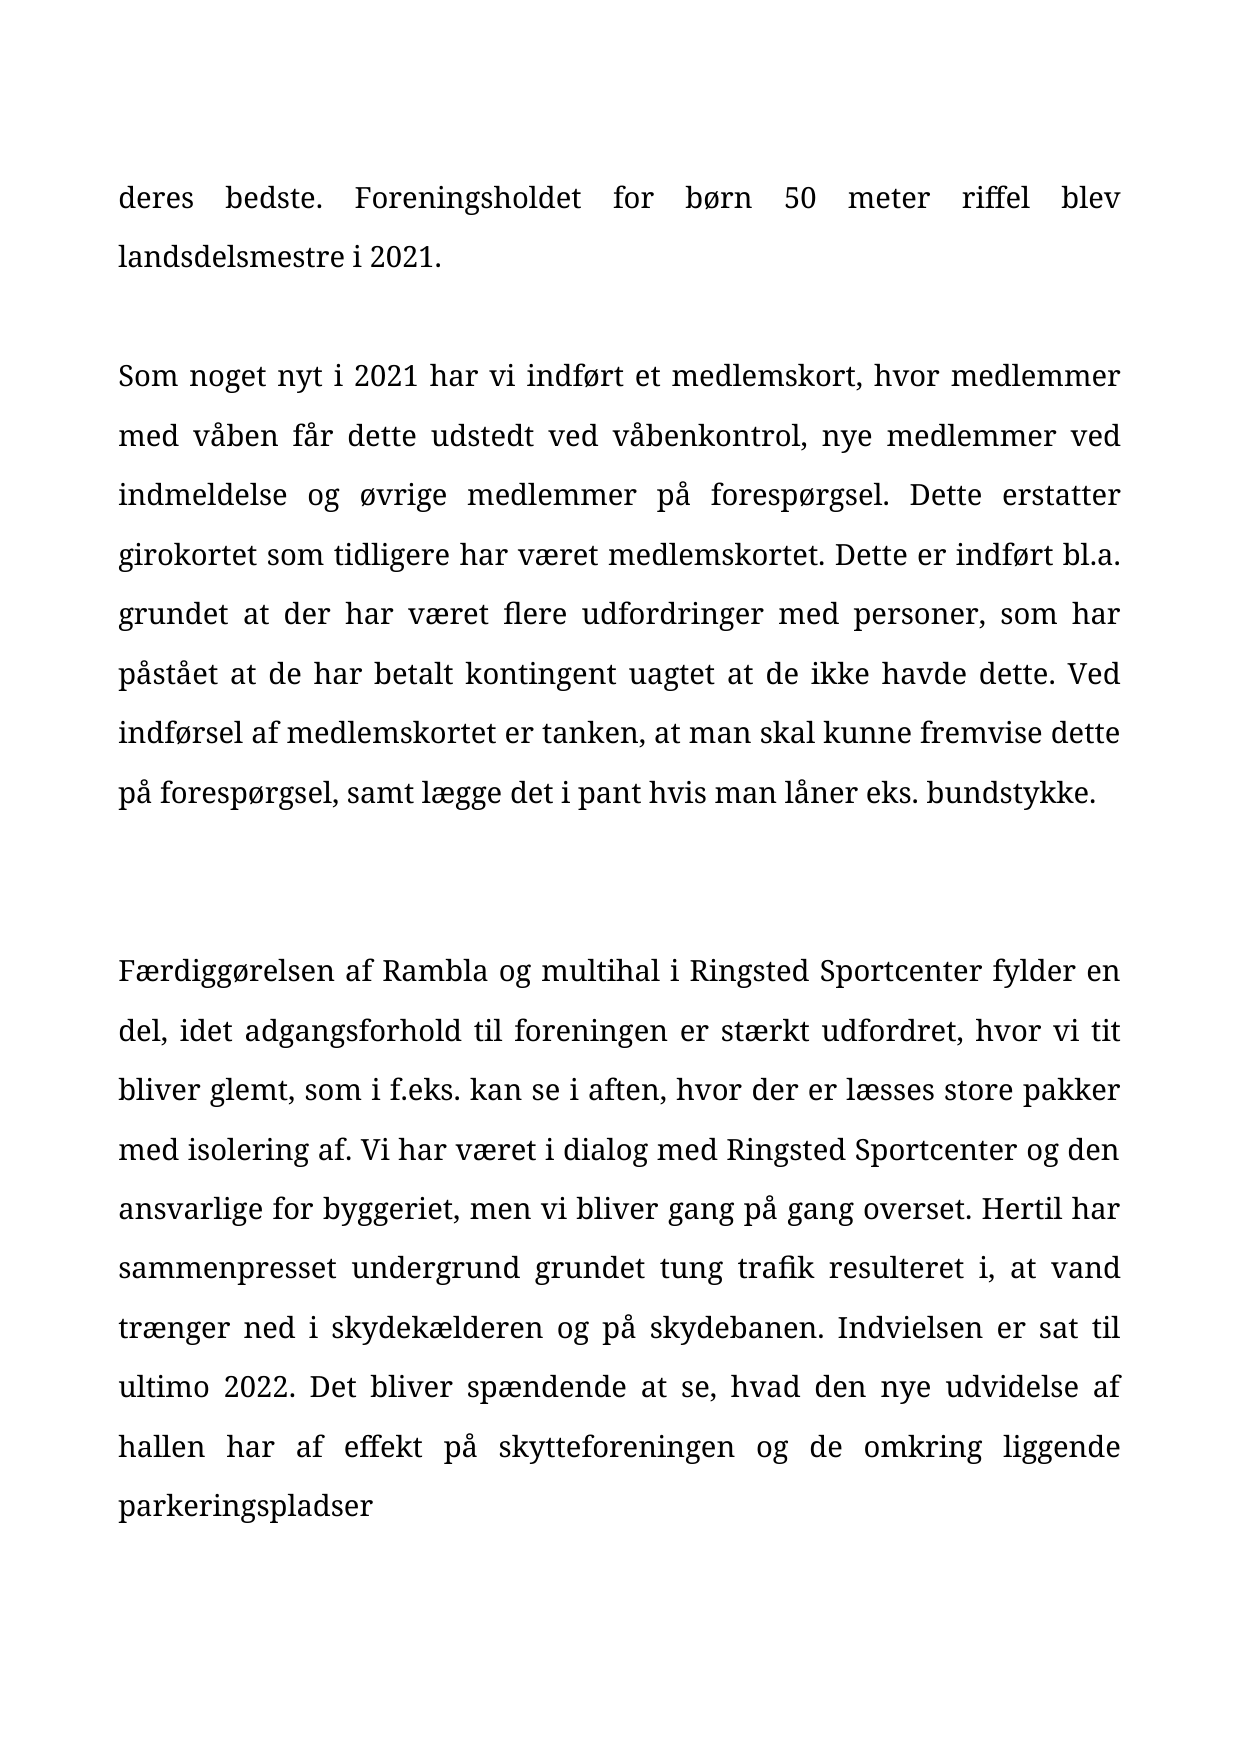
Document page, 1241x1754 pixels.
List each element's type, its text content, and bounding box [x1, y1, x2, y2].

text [118, 177, 1122, 276]
text Færdiggørelsen af Rambla og multihal i Ringsted Sportcenter fylder en del, idet adgangsforhold til foreningen er stærkt udfordret, hvor vi tit bliver glemt, som i f.eks. kan se i aften, hvor der er læsses store pakker med isolering af. Vi har været i dialog med Ringsted Sportcenter og den ansvarlige for byggeriet, men vi bliver gang på gang overset. Hertil har sammenpresset undergrund grundet tung trafik resulteret i, at vand trænger ned i skydekælderen og på skydebanen. Indvielsen er sat til ultimo 2022. Det bliver spændende at se, hvad den nye udvidelse af hallen har af effekt på skytteforeningen og de omkring liggende parkeringspladser [118, 950, 1122, 1525]
text Som noget nyt i 2021 har vi indført et medlemskort, hvor medlemmer med våben får dette udstedt ved våbenkontrol, nye medlemmer ved indmeldelse og øvrige medlemmer på forespørgsel. Dette erstatter girokortet som tidligere har været medlemskortet. Dette er indført bl.a. grundet at der har været flere udfordringer med personer, som har påstået at de har betalt kontingent uagtet at de ikke havde dette. Ved indførsel af medlemskortet er tanken, at man skal kunne fremvise dette på forespørgsel, samt lægge det i pant hvis man låner eks. bundstykke. [118, 356, 1122, 812]
